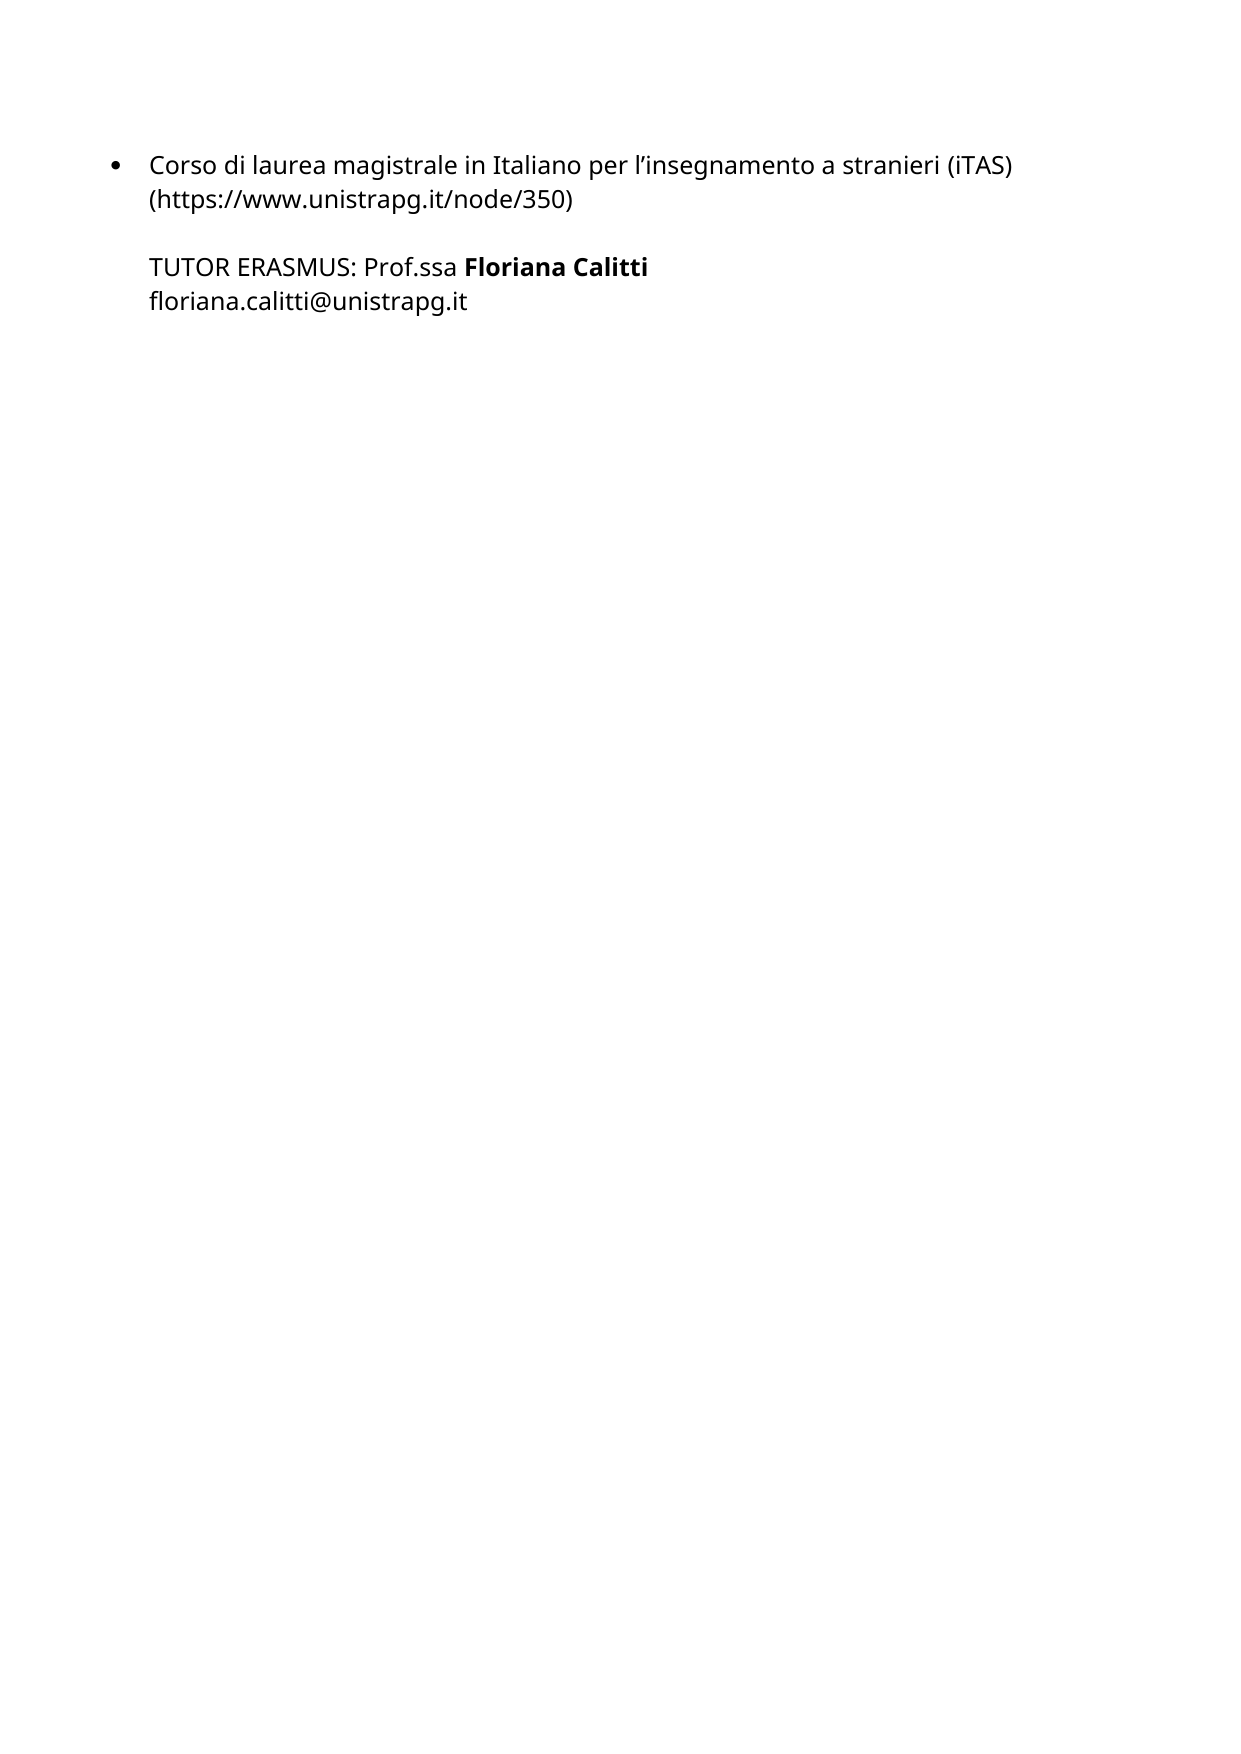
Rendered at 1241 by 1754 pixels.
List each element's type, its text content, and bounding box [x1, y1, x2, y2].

list TUTOR ERASMUS: Prof.ssa Floriana Calitti [149, 250, 1167, 284]
list floriana.calitti@unistrapg.it [149, 284, 1167, 318]
list (https://www.unistrapg.it/node/350) [149, 182, 1167, 216]
list Corso di laurea magistrale in Italiano per l’insegnamento a stranieri (iTAS) [111, 148, 1167, 182]
